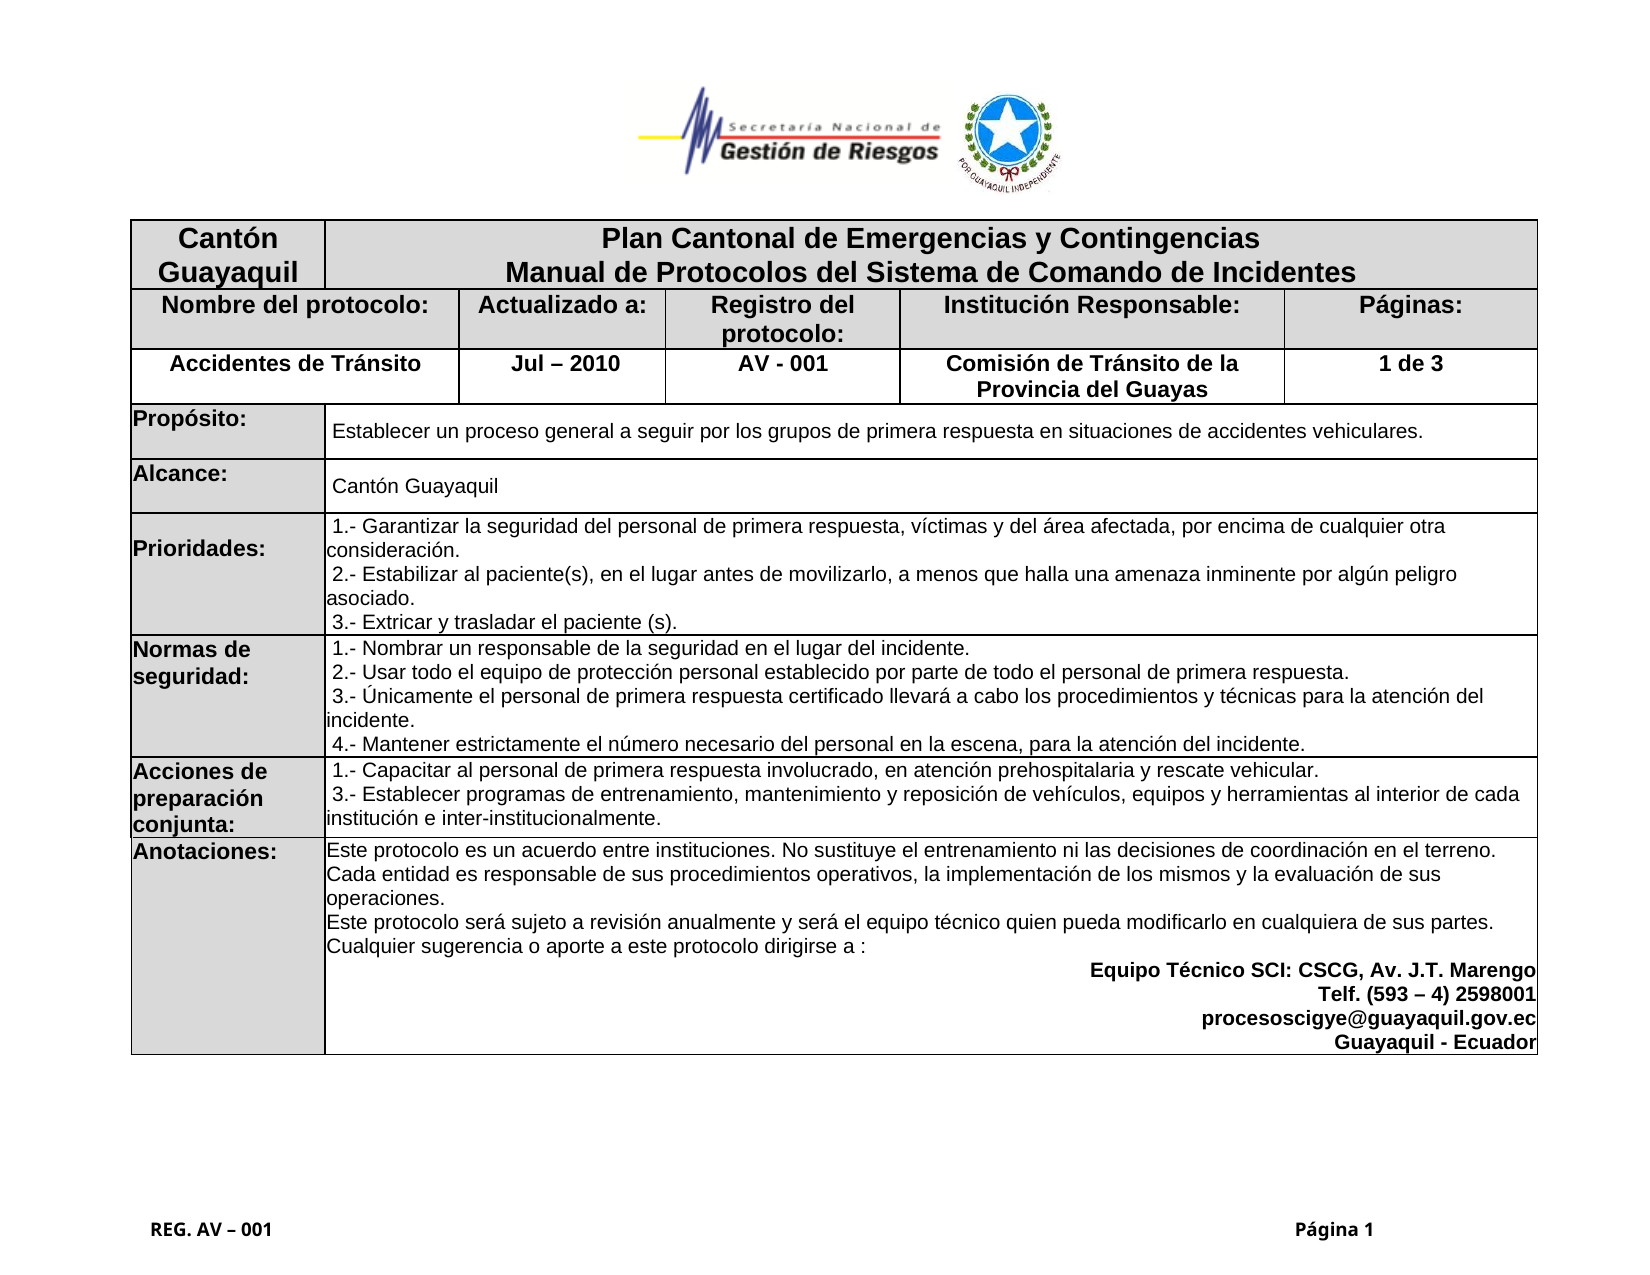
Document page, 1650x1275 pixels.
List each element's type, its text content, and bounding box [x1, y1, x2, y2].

table_cell Nombre del protocolo: [132, 290, 458, 348]
table_cell Establecer un proceso general a seguir por los grupos de primera respuesta en situaciones de accidentes vehiculares. [326, 405, 1537, 457]
table_header Plan Cantonal de Emergencias y Contingencias Manual de Protocolos del Sistema de Comando de Incidentes [326, 221, 1537, 288]
table_cell Cantón Guayaquil [326, 460, 1537, 512]
table_cell Comisión de Tránsito de la Provincia del Guayas [901, 350, 1284, 403]
table_cell Acciones de preparación conjunta: [132, 758, 324, 837]
table_cell Registro del protocolo: [666, 290, 899, 348]
table_cell Páginas: [1285, 290, 1537, 348]
table_cell Actualizado a: [460, 290, 665, 348]
table_cell Jul – 2010 [460, 350, 665, 403]
table_cell Institución Responsable: [901, 290, 1284, 348]
table_header Cantón Guayaquil [132, 221, 324, 288]
table_cell 1.- Nombrar un responsable de la seguridad en el lugar del incidente. 2.- Usar todo el equipo de protección personal establecido por parte de todo el personal de primera respuesta. 3.- Únicamente el personal de primera respuesta certificado llevará a cabo los procedimientos y técnicas para la atención del incidente. 4.- Mantener estrictamente el número necesario del personal en la escena, para la atención del incidente. [326, 636, 1537, 756]
table_cell Propósito: [132, 405, 324, 457]
table_cell Alcance: [132, 460, 324, 512]
picture [623, 75, 1063, 195]
table_cell 1.- Garantizar la seguridad del personal de primera respuesta, víctimas y del área afectada, por encima de cualquier otra consideración. 2.- Estabilizar al paciente(s), en el lugar antes de movilizarlo, a menos que halla una amenaza inminente por algún peligro asociado. 3.- Extricar y trasladar el paciente (s). [326, 514, 1537, 634]
table_cell Este protocolo es un acuerdo entre instituciones. No sustituye el entrenamiento ni las decisiones de coordinación en el terreno. Cada entidad es responsable de sus procedimientos operativos, la implementación de los mismos y la evaluación de sus operaciones. Este protocolo será sujeto a revisión anualmente y será el equipo técnico quien pueda modificarlo en cualquiera de sus partes. Cualquier sugerencia o aporte a este protocolo dirigirse a : Equipo Técnico SCI: CSCG, Av. J.T. Marengo Telf. (593 – 4) 2598001 procesoscigye@guayaquil.gov.ec Guayaquil - Ecuador [326, 838, 1537, 1054]
table_cell Anotaciones: [132, 838, 324, 1054]
table_cell Prioridades: [132, 514, 324, 634]
table_cell 1.- Capacitar al personal de primera respuesta involucrado, en atención prehospitalaria y rescate vehicular. 3.- Establecer programas de entrenamiento, mantenimiento y reposición de vehículos, equipos y herramientas al interior de cada institución e inter-institucionalmente. [326, 758, 1537, 837]
table_cell 1 de 3 [1285, 350, 1537, 403]
table_cell AV - 001 [666, 350, 899, 403]
table_cell Accidentes de Tránsito [132, 350, 458, 403]
table_cell Normas de seguridad: [132, 636, 324, 756]
